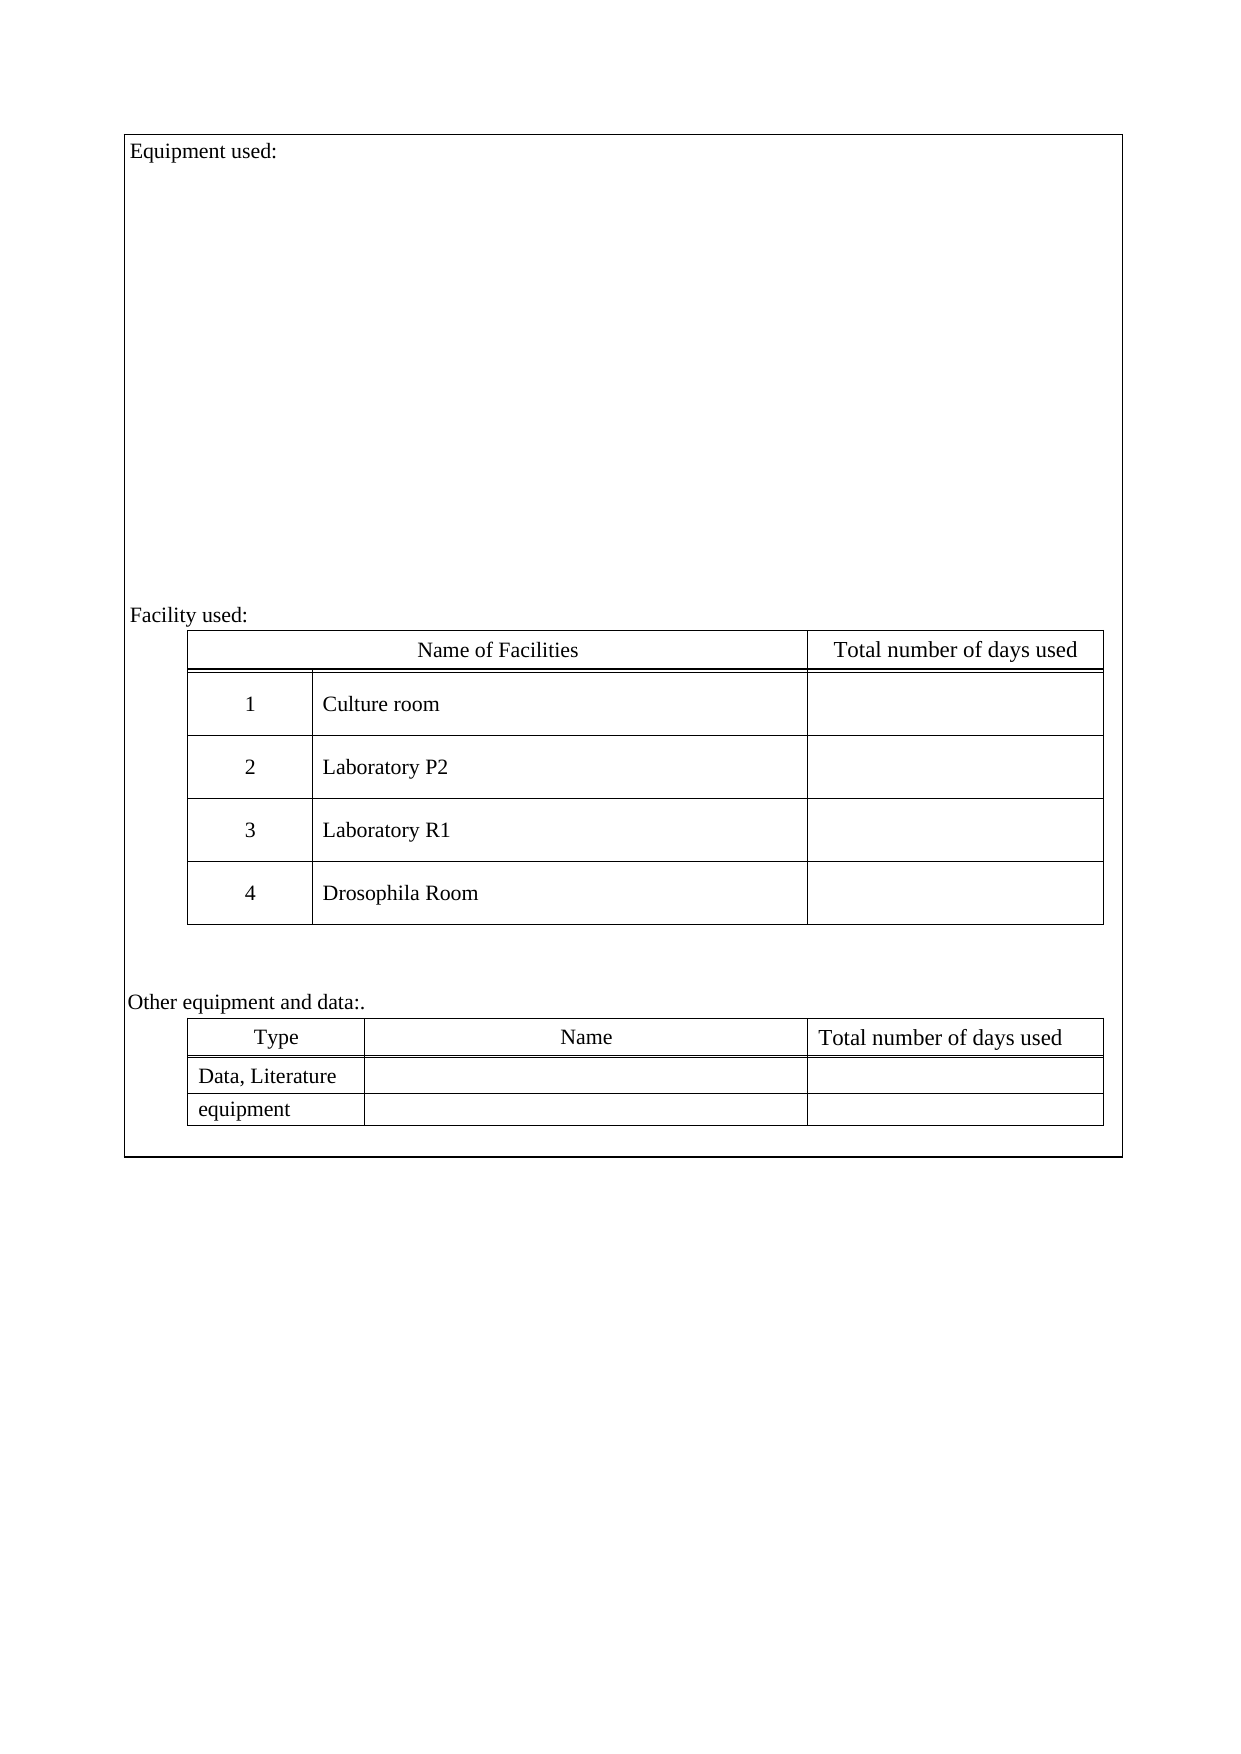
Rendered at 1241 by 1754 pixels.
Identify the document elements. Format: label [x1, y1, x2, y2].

table_cell [125, 135, 1122, 1156]
